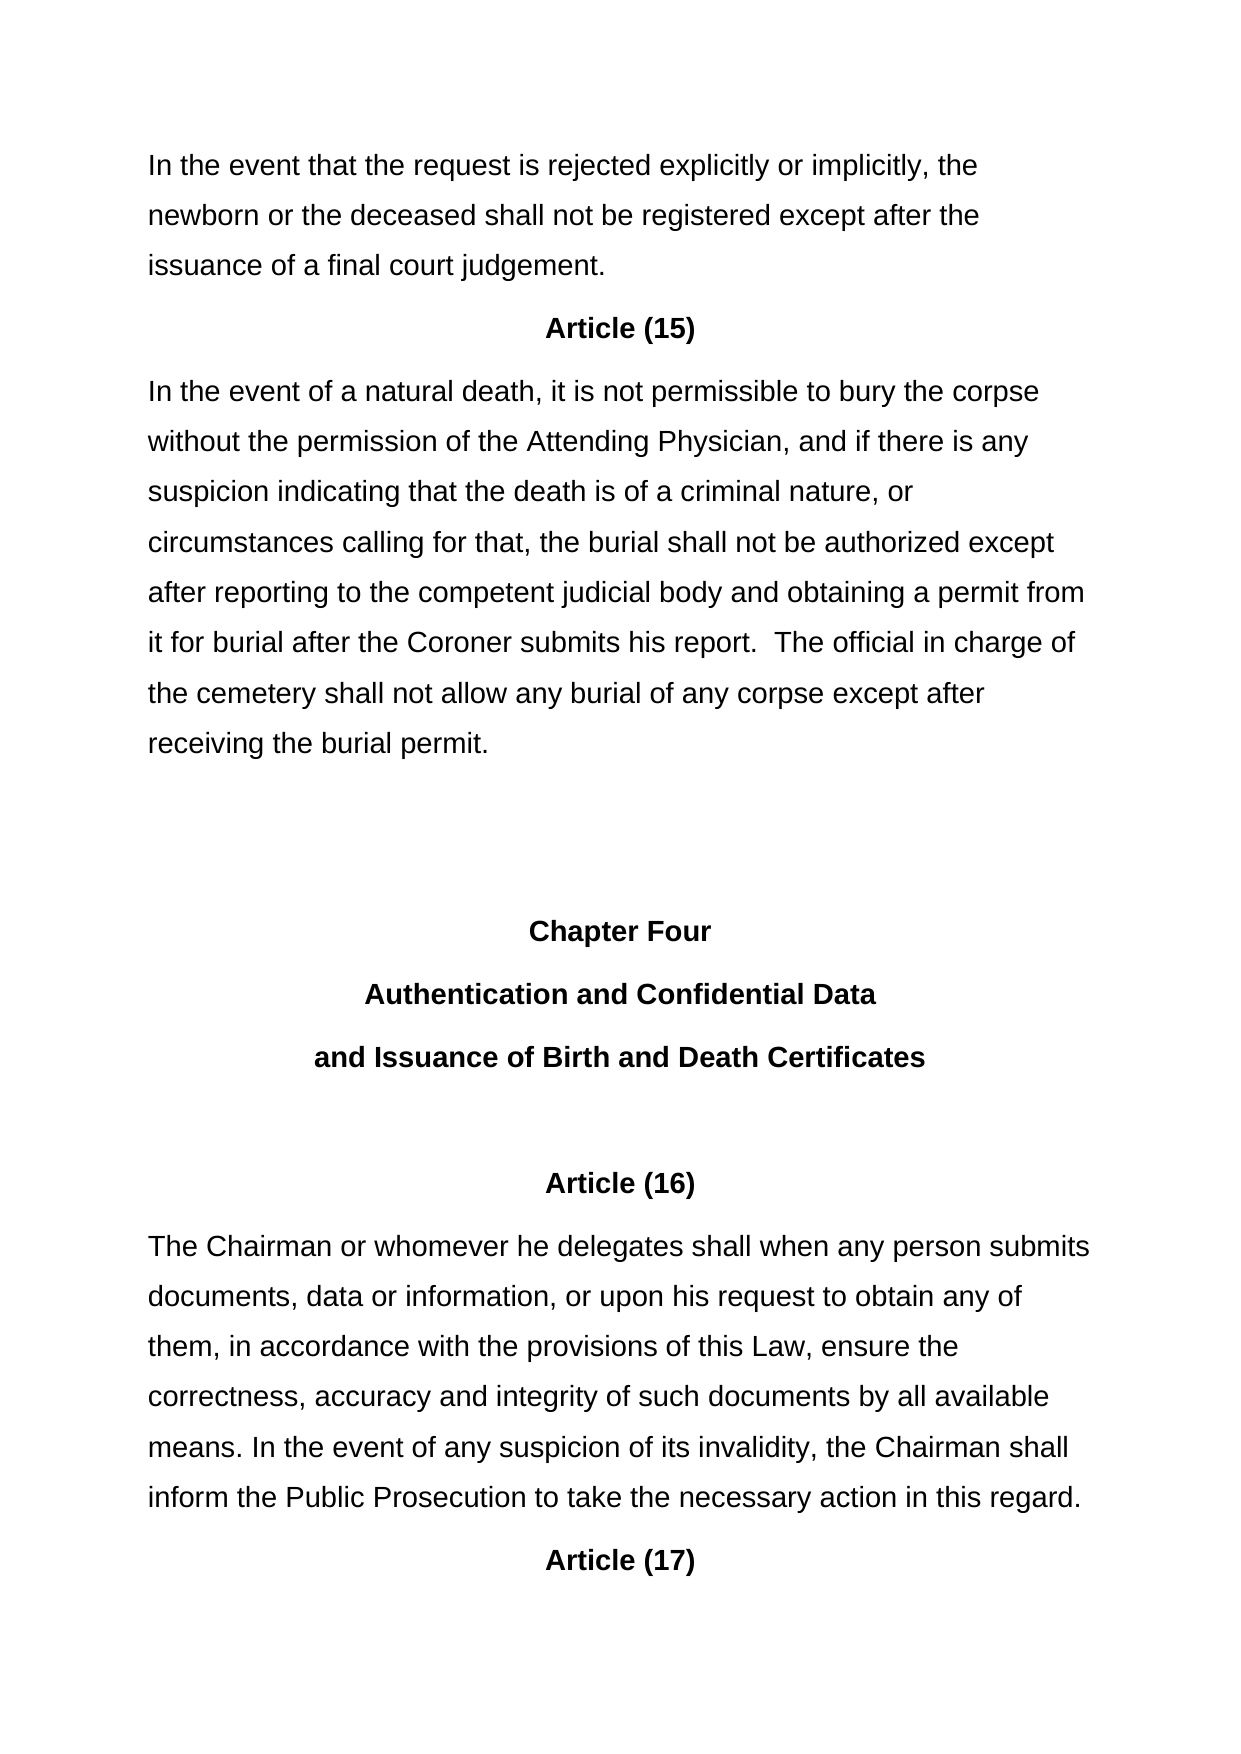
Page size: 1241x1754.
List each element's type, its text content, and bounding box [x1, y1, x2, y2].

text Article (16) [148, 1166, 1093, 1199]
text and Issuance of Birth and Death Certificates [148, 1040, 1093, 1074]
text Authentication and Confidential Data [148, 977, 1093, 1011]
text In the event that the request is rejected explicitly or implicitly, the newborn or the deceased shall not be registered except after the issuance of a final court judgement. [148, 148, 1093, 282]
text The Chairman or whomever he delegates shall when any person submits documents, data or information, or upon his request to obtain any of them, in accordance with the provisions of this Law, ensure the correctness, accuracy and integrity of such documents by all available means. In the event of any suspicion of its invalidity, the Chairman shall inform the Public Prosecution to take the necessary action in this regard. [148, 1228, 1093, 1514]
text Article (17) [148, 1543, 1093, 1576]
text Chapter Four [148, 914, 1093, 948]
text Article (15) [148, 311, 1093, 344]
text In the event of a natural death, it is not permissible to bury the corpse without the permission of the Attending Physician, and if there is any suspicion indicating that the death is of a criminal nature, or circumstances calling for that, the burial shall not be authorized except after reporting to the competent judicial body and obtaining a permit from it for burial after the Coroner submits his report. The official in charge of the cemetery shall not allow any burial of any corpse except after receiving the burial permit. [148, 374, 1093, 759]
